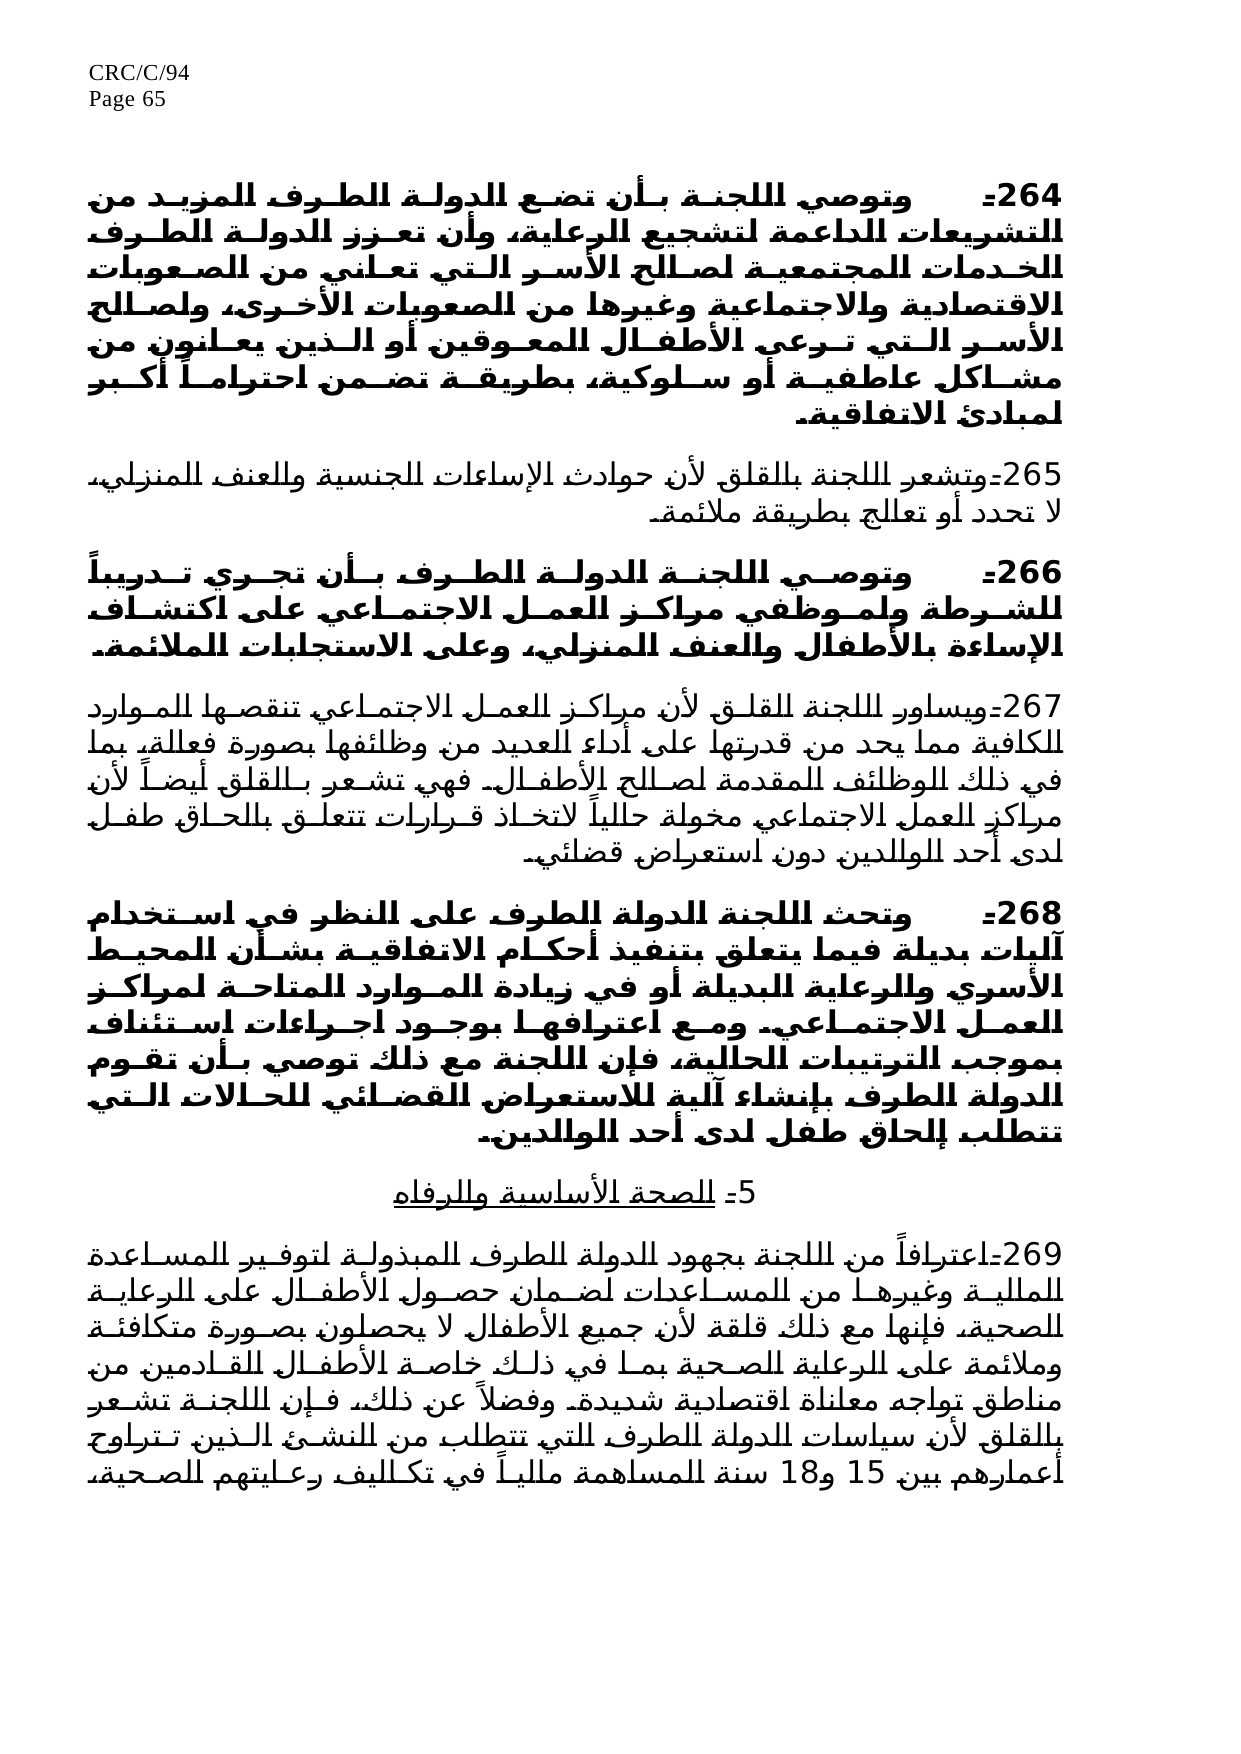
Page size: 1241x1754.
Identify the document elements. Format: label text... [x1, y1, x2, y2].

text 268- وتحث اللجنة الدولة الطرف على النظر في استخدام آليات بديلة فيما يتعلق بتنفيذ أحكام الاتفاقية بشأن المحيط الأسري والرعاية البديلة أو في زيادة الموارد المتاحة لمراكز العمل الاجتماعي. ومع اعترافها بوجود اجراءات استئناف بموجب الترتيبات الحالية، فإن اللجنة مع ذلك توصي بأن تقوم الدولة الطرف بإنشاء آلية للاستعراض القضائي للحالات التي تتطلب إلحاق طفل لدى أحد الوالدين. [88, 895, 1063, 1150]
text 267- ويساور اللجنة القلق لأن مراكز العمل الاجتماعي تنقصها الموارد الكافية مما يحد من قدرتها على أداء العديد من وظائفها بصورة فعالة، بما في ذلك الوظائف المقدمة لصالح الأطفال. فهي تشعر بالقلق أيضاً لأن مراكز العمل الاجتماعي مخولة حالياً لاتخاذ قرارات تتعلق بالحاق طفل لدى أحد الوالدين دون استعراض قضائي. [88, 688, 1063, 870]
text 5- الصحة الأساسية والرفاه [88, 1175, 1063, 1211]
text 265- وتشعر اللجنة بالقلق لأن حوادث الإساءات الجنسية والعنف المنزلي، لا تحدد أو تعالج بطريقة ملائمة. [88, 457, 1063, 529]
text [88, 1236, 1063, 1491]
text 264- وتوصي اللجنة بأن تضع الدولة الطرف المزيد من التشريعات الداعمة لتشجيع الرعاية، وأن تعزز الدولة الطرف الخدمات المجتمعية لصالح الأسر التي تعاني من الصعوبات الاقتصادية والاجتماعية وغيرها من الصعوبات الأخرى، ولصالح الأسر التي ترعى الأطفال المعوقين أو الذين يعانون من مشاكل عاطفية أو سلوكية، بطريقة تضمن احتراماً أكبر لمبادئ الاتفاقية. [88, 177, 1063, 432]
text 266- وتوصي اللجنة الدولة الطرف بأن تجري تدريباً للشرطة ولموظفي مراكز العمل الاجتماعي على اكتشاف الإساءة بالأطفال والعنف المنزلي، وعلى الاستجابات الملائمة. [88, 554, 1063, 663]
